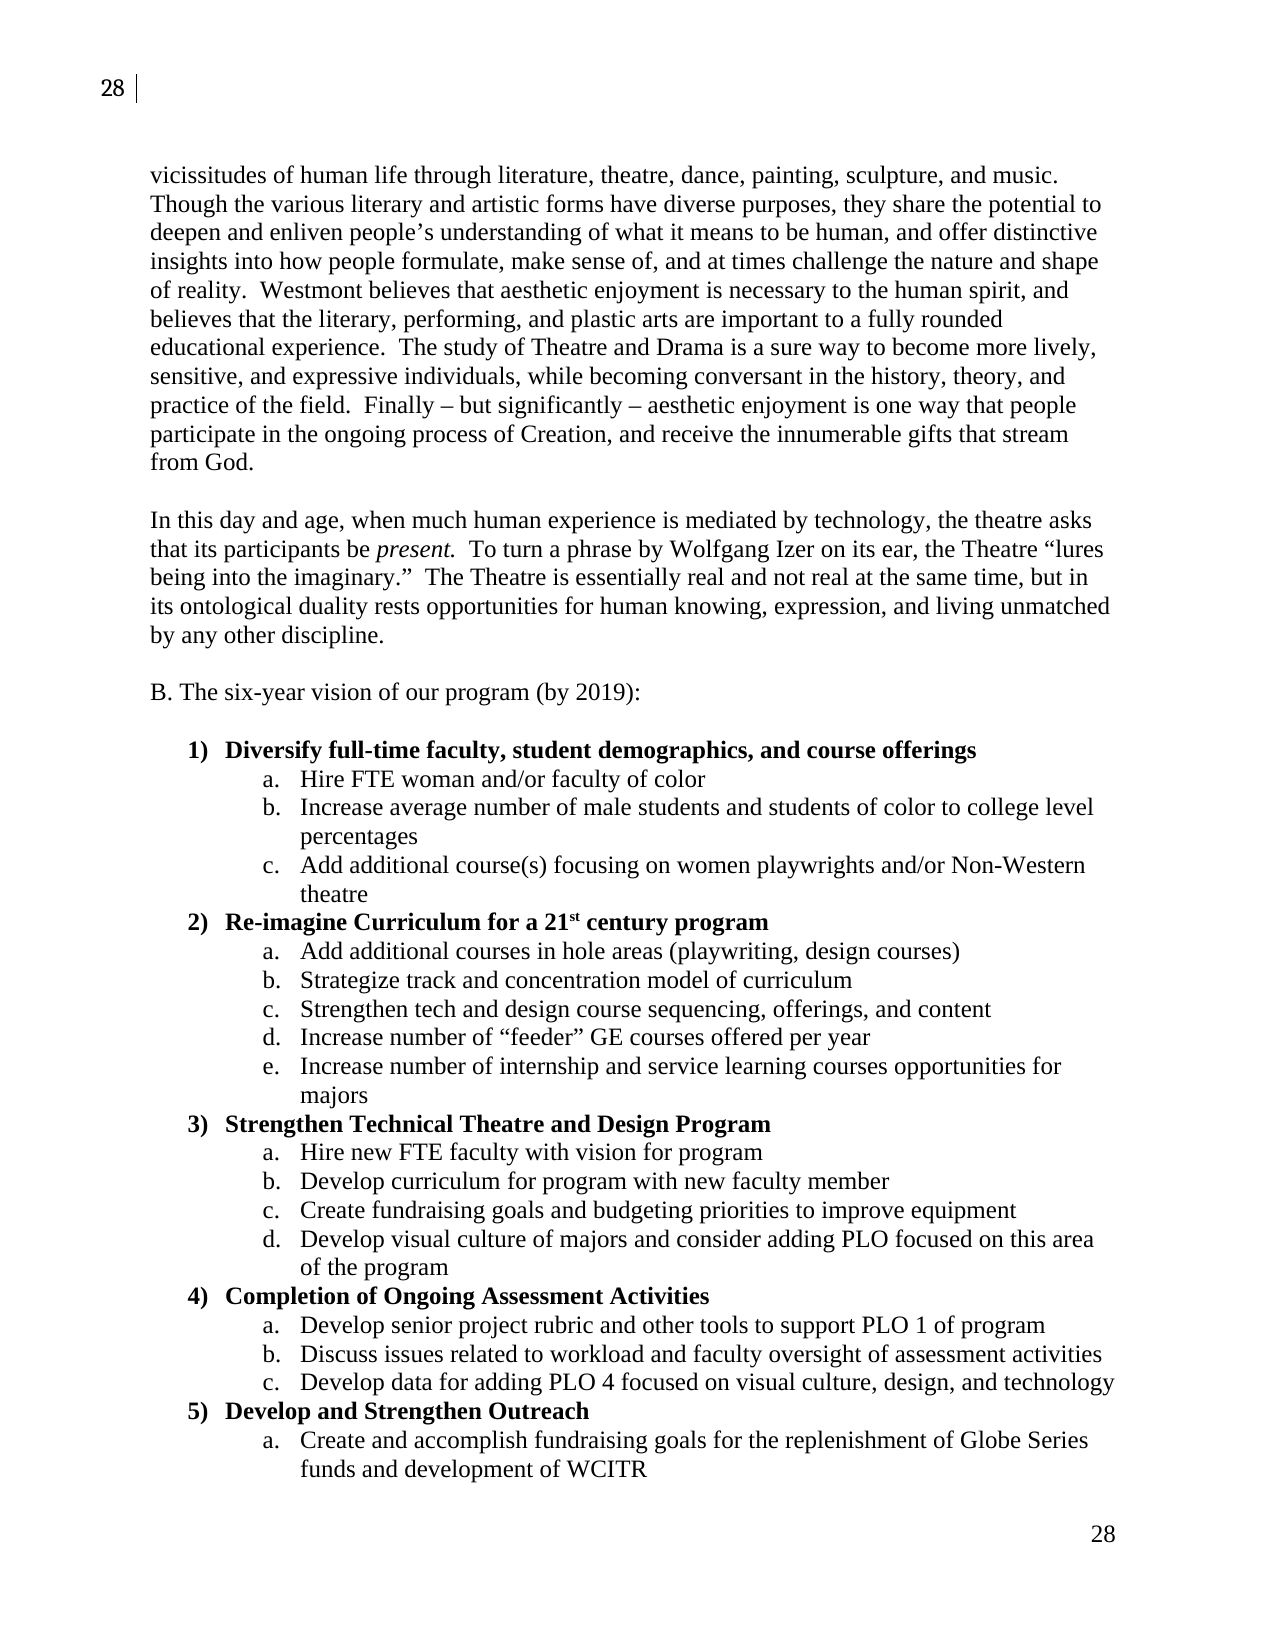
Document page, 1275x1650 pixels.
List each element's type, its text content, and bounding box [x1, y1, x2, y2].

list Create and accomplish fundraising goals for the replenishment of Globe Series funds and development of WCITR [262, 1425, 1116, 1482]
list Develop senior project rubric and other tools to support PLO 1 of program [262, 1310, 1116, 1339]
list Discuss issues related to workload and faculty oversight of assessment activities [262, 1339, 1116, 1367]
list Develop and Strengthen Outreach [187, 1396, 1116, 1425]
list Create fundraising goals and budgeting priorities to improve equipment [262, 1195, 1116, 1224]
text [150, 160, 1116, 476]
list Completion of Ongoing Assessment Activities [187, 1281, 1116, 1310]
list Develop visual culture of majors and consider adding PLO focused on this area of the program [262, 1224, 1116, 1281]
list Add additional courses in hole areas (playwriting, design courses) [262, 936, 1116, 965]
list Diversify full-time faculty, student demographics, and course offerings [187, 735, 1116, 764]
list Hire new FTE faculty with vision for program [262, 1137, 1116, 1166]
list Increase average number of male students and students of color to college level percentages [262, 792, 1116, 850]
text B. The six-year vision of our program (by 2019): [150, 677, 1116, 706]
list Increase number of “feeder” GE courses offered per year [262, 1022, 1116, 1051]
list Add additional course(s) focusing on women playwrights and/or Non-Western theatre [262, 850, 1116, 907]
list Develop curriculum for program with new faculty member [262, 1166, 1116, 1195]
list Strengthen Technical Theatre and Design Program [187, 1109, 1116, 1137]
list Develop data for adding PLO 4 focused on visual culture, design, and technology [262, 1367, 1116, 1396]
list Re-imagine Curriculum for a 21st century program [187, 907, 1116, 936]
list Strategize track and concentration model of curriculum [262, 965, 1116, 994]
list Increase number of internship and service learning courses opportunities for majors [262, 1051, 1116, 1109]
text In this day and age, when much human experience is mediated by technology, the theatre asks that its participants be present. To turn a phrase by Wolfgang Izer on its ear, the Theatre “lures being into the imaginary.” The Theatre is essentially real and not real at the same time, but in its ontological duality rests opportunities for human knowing, expression, and living unmatched by any other discipline. [150, 505, 1116, 649]
list Strengthen tech and design course sequencing, offerings, and content [262, 994, 1116, 1022]
list Hire FTE woman and/or faculty of color [262, 764, 1116, 792]
